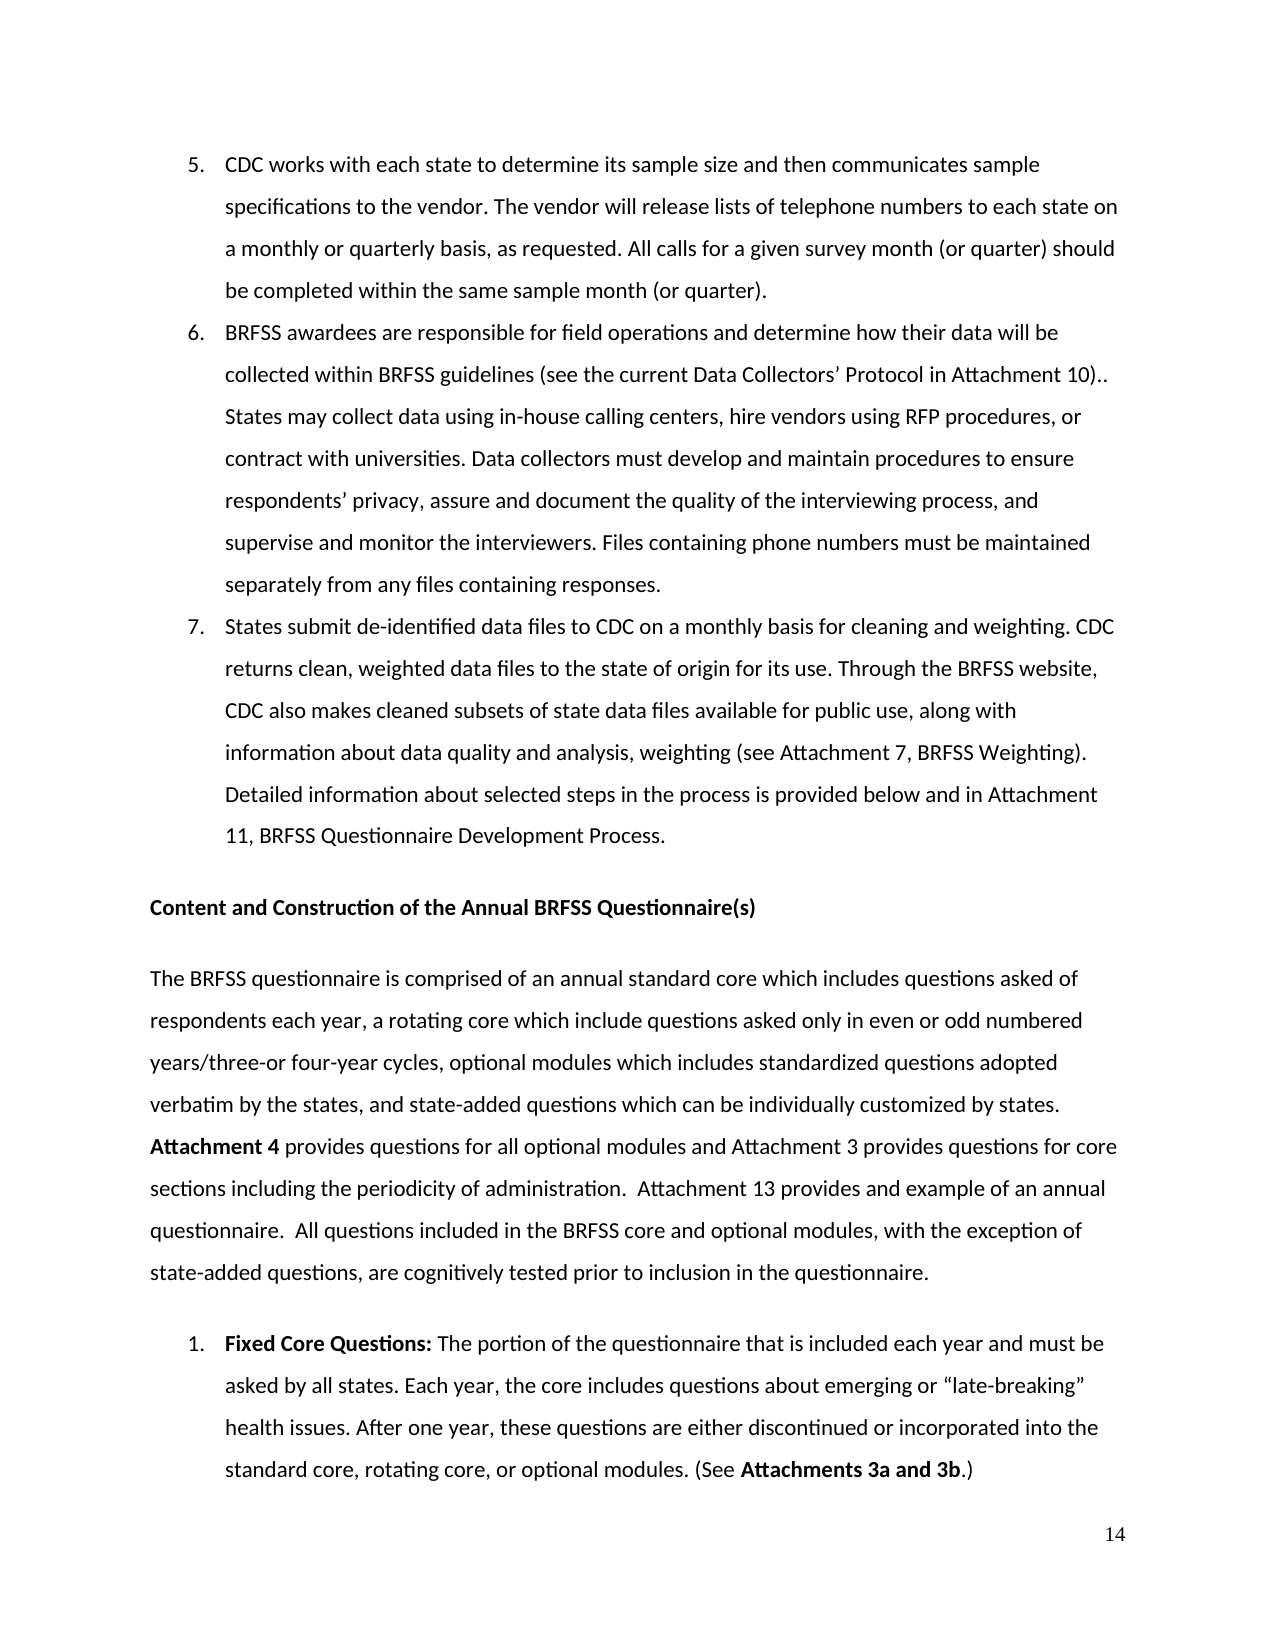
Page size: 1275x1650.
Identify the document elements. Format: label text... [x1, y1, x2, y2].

list Fixed Core Questions: The portion of the questionnaire that is included each year and must be asked by all states. Each year, the core includes questions about emerging or “late-breaking” health issues. After one year, these questions are either discontinued or incorporated into the standard core, rotating core, or optional modules. (See Attachments 3a and 3b.) [187, 1329, 1125, 1483]
list BRFSS awardees are responsible for field operations and determine how their data will be collected within BRFSS guidelines (see the current Data Collectors’ Protocol in Attachment 10).. States may collect data using in-house calling centers, hire vendors using RFP procedures, or contract with universities. Data collectors must develop and maintain procedures to ensure respondents’ privacy, assure and document the quality of the interviewing process, and supervise and monitor the interviewers. Files containing phone numbers must be maintained separately from any files containing responses. [187, 318, 1125, 598]
subtitle Content and Construction of the Annual BRFSS Questionnaire(s) [150, 893, 1125, 921]
text The BRFSS questionnaire is comprised of an annual standard core which includes questions asked of respondents each year, a rotating core which include questions asked only in even or odd numbered years/three-or four-year cycles, optional modules which includes standardized questions adopted verbatim by the states, and state-added questions which can be individually customized by states. Attachment 4 provides questions for all optional modules and Attachment 3 provides questions for core sections including the periodicity of administration. Attachment 13 provides and example of an annual questionnaire. All questions included in the BRFSS core and optional modules, with the exception of state-added questions, are cognitively tested prior to inclusion in the questionnaire. [150, 964, 1125, 1286]
list CDC works with each state to determine its sample size and then communicates sample specifications to the vendor. The vendor will release lists of telephone numbers to each state on a monthly or quarterly basis, as requested. All calls for a given survey month (or quarter) should be completed within the same sample month (or quarter). [187, 150, 1125, 304]
list States submit de-identified data files to CDC on a monthly basis for cleaning and weighting. CDC returns clean, weighted data files to the state of origin for its use. Through the BRFSS website, CDC also makes cleaned subsets of state data files available for public use, along with information about data quality and analysis, weighting (see Attachment 7, BRFSS Weighting). Detailed information about selected steps in the process is provided below and in Attachment 11, BRFSS Questionnaire Development Process. [187, 612, 1125, 850]
